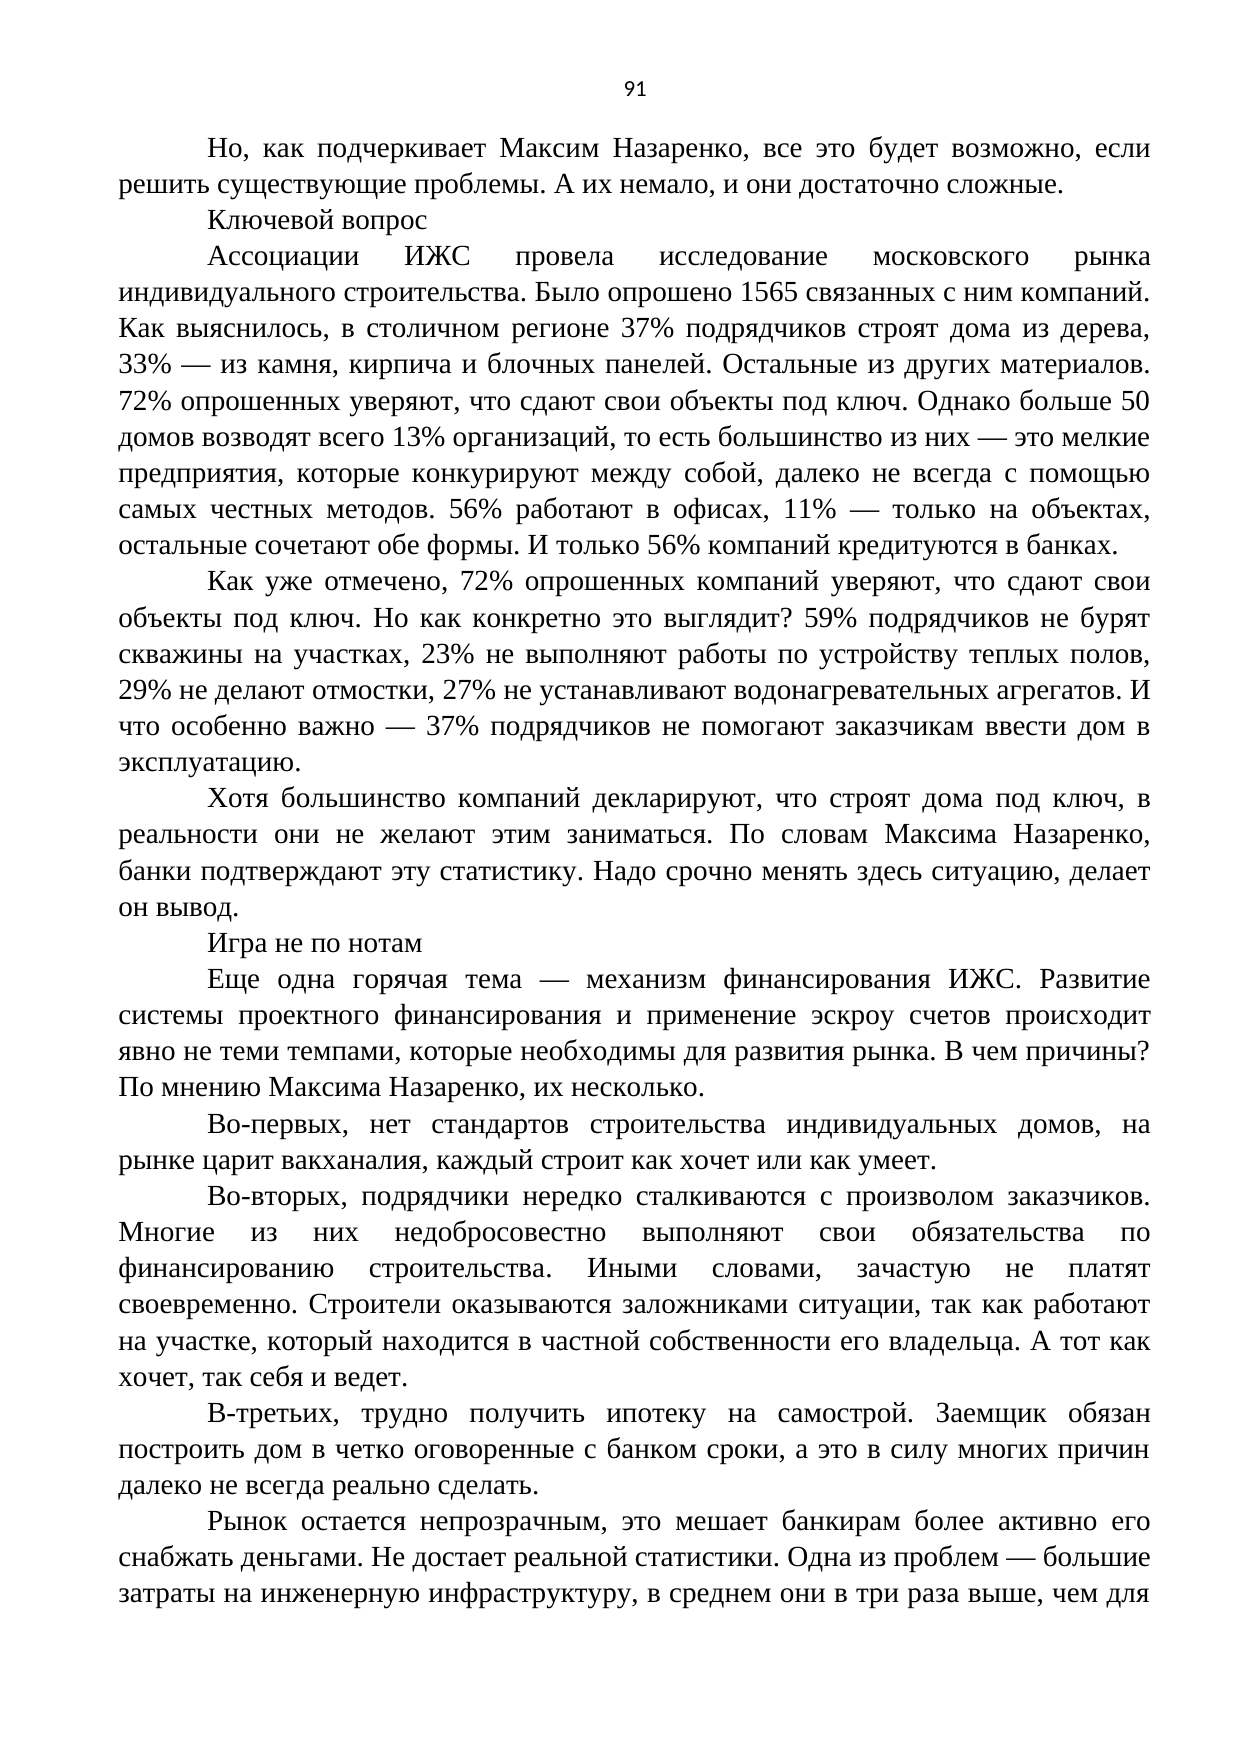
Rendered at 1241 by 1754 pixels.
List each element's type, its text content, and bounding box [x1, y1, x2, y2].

text Ассоциации ИЖС провела исследование московского рынка индивидуального строительства. Было опрошено 1565 связанных с ним компаний. Как выяснилось, в столичном регионе 37% подрядчиков строят дома из дерева, 33% — из камня, кирпича и блочных панелей. Остальные из других материалов. 72% опрошенных уверяют, что сдают свои объекты под ключ. Однако больше 50 домов возводят всего 13% организаций, то есть большинство из них — это мелкие предприятия, которые конкурируют между собой, далеко не всегда с помощью самых честных методов. 56% работают в офисах, 11% — только на объектах, остальные сочетают обе формы. И только 56% компаний кредитуются в банках. [118, 238, 1152, 561]
text Во-вторых, подрядчики нередко сталкиваются с произволом заказчиков. Многие из них недобросовестно выполняют свои обязательства по финансированию строительства. Иными словами, зачастую не платят своевременно. Строители оказываются заложниками ситуации, так как работают на участке, который находится в частной собственности его владельца. А тот как хочет, так себя и ведет. [118, 1178, 1152, 1392]
text Ключевой вопрос [118, 202, 1152, 236]
text Но, как подчеркивает Максим Назаренко, все это будет возможно, если решить существующие проблемы. А их немало, и они достаточно сложные. [118, 130, 1152, 199]
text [118, 1503, 1152, 1609]
text В-третьих, трудно получить ипотеку на самострой. Заемщик обязан построить дом в четко оговоренные с банком сроки, а это в силу многих причин далеко не всегда реально сделать. [118, 1395, 1152, 1501]
text Во-первых, нет стандартов строительства индивидуальных домов, на рынке царит вакханалия, каждый строит как хочет или как умеет. [118, 1106, 1152, 1175]
text Хотя большинство компаний декларируют, что строят дома под ключ, в реальности они не желают этим заниматься. По словам Максима Назаренко, банки подтверждают эту статистику. Надо срочно менять здесь ситуацию, делает он вывод. [118, 780, 1152, 922]
text Игра не по нотам [118, 925, 1152, 958]
text Еще одна горячая тема — механизм финансирования ИЖС. Развитие системы проектного финансирования и применение эскроу счетов происходит явно не теми темпами, которые необходимы для развития рынка. В чем причины? По мнению Максима Назаренко, их несколько. [118, 961, 1152, 1103]
text Как уже отмечено, 72% опрошенных компаний уверяют, что сдают свои объекты под ключ. Но как конкретно это выглядит? 59% подрядчиков не бурят скважины на участках, 23% не выполняют работы по устройству теплых полов, 29% не делают отмостки, 27% не устанавливают водонагревательных агрегатов. И что особенно важно — 37% подрядчиков не помогают заказчикам ввести дом в эксплуатацию. [118, 563, 1152, 778]
